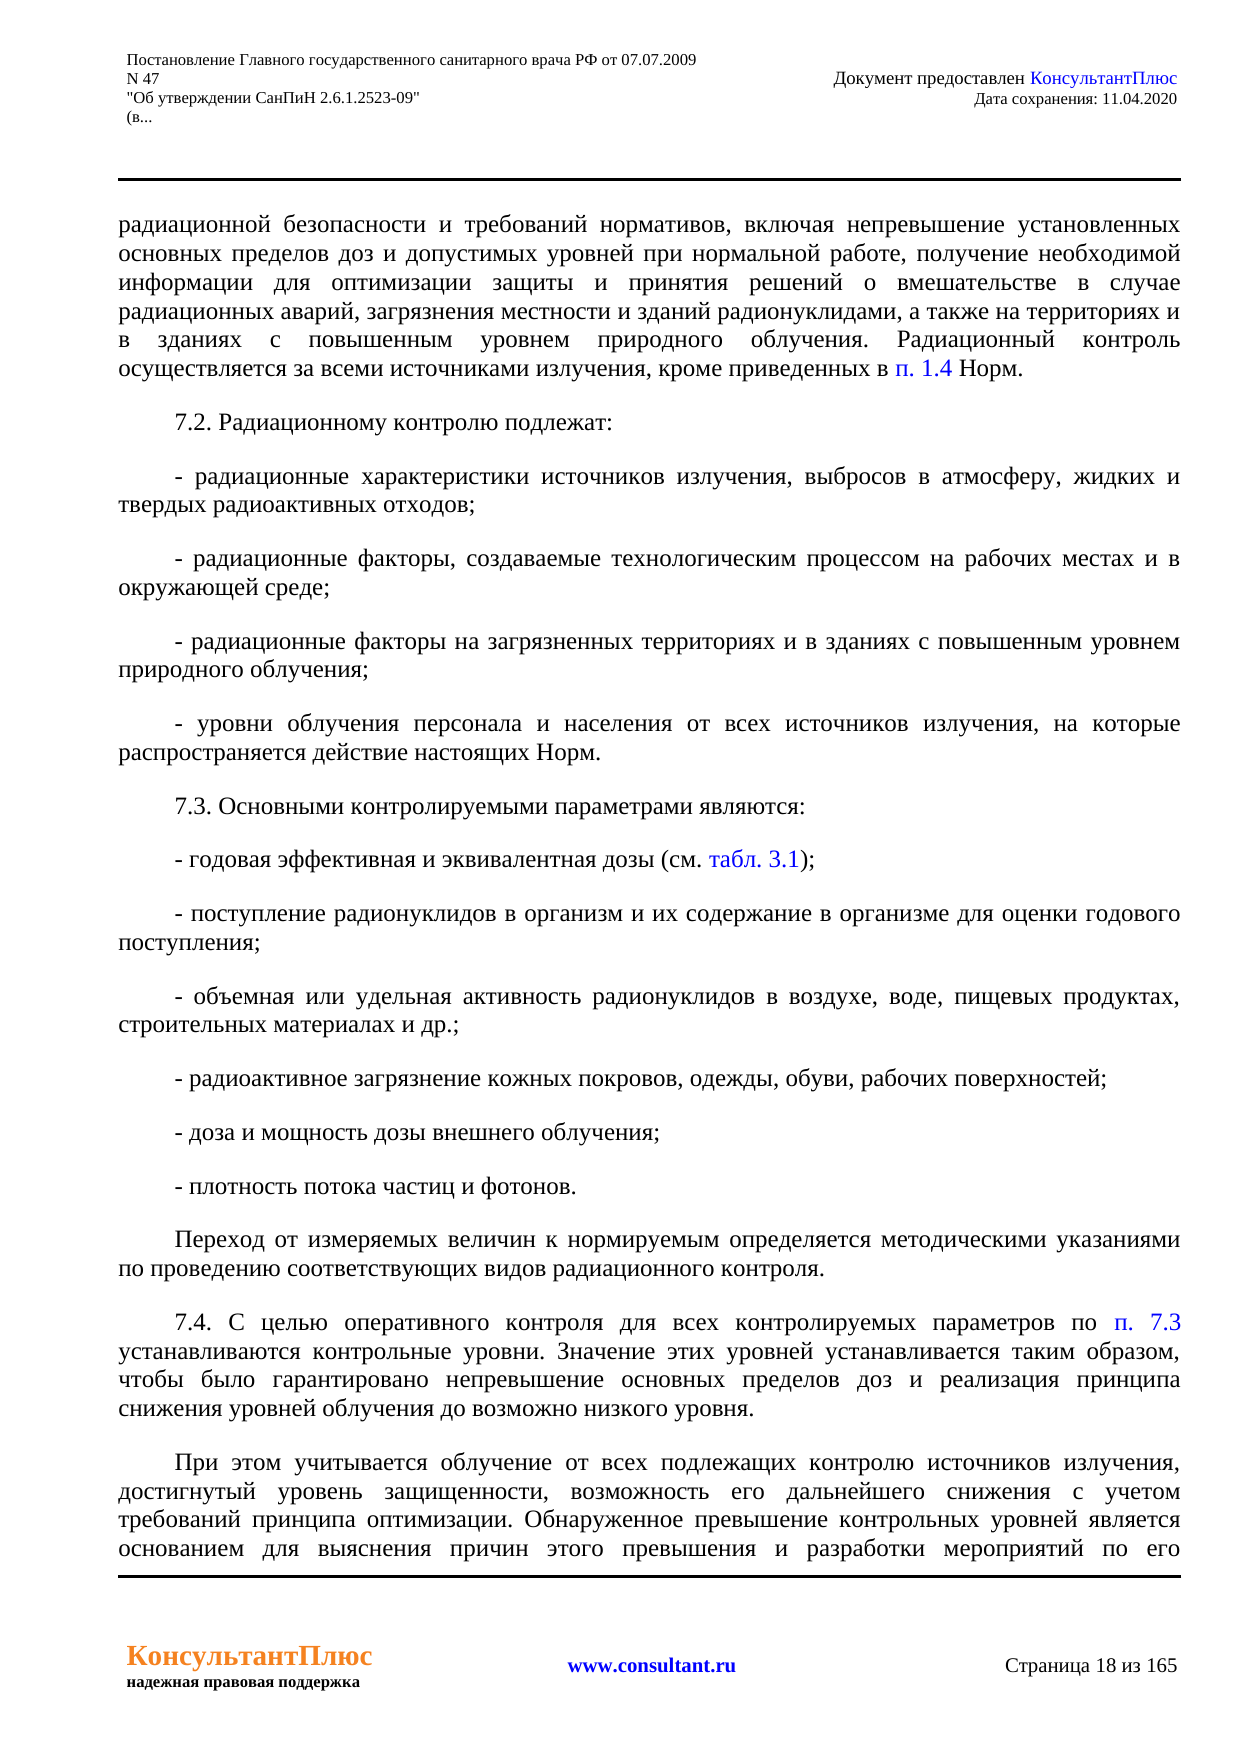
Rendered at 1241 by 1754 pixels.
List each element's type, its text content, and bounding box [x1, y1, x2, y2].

text - поступление радионуклидов в организм и их содержание в организме для оценки годового поступления; [118, 898, 1181, 956]
text - радиационные факторы на загрязненных территориях и в зданиях с повышенным уровнем природного облучения; [118, 626, 1181, 683]
text - радиоактивное загрязнение кожных покровов, одежды, обуви, рабочих поверхностей; [118, 1063, 1181, 1092]
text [118, 209, 1181, 382]
text - уровни облучения персонала и населения от всех источников излучения, на которые распространяется действие настоящих Норм. [118, 708, 1181, 766]
text 7.3. Основными контролируемыми параметрами являются: [118, 791, 1181, 819]
text - плотность потока частиц и фотонов. [118, 1171, 1181, 1199]
text - радиационные характеристики источников излучения, выбросов в атмосферу, жидких и твердых радиоактивных отходов; [118, 461, 1181, 518]
text - объемная или удельная активность радионуклидов в воздухе, воде, пищевых продуктах, строительных материалах и др.; [118, 981, 1181, 1038]
text 7.2. Радиационному контролю подлежат: [118, 407, 1181, 436]
text Переход от измеряемых величин к нормируемым определяется методическими указаниями по проведению соответствующих видов радиационного контроля. [118, 1224, 1181, 1282]
text - радиационные факторы, создаваемые технологическим процессом на рабочих местах и в окружающей среде; [118, 543, 1181, 601]
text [118, 1447, 1181, 1562]
text - доза и мощность дозы внешнего облучения; [118, 1117, 1181, 1146]
text 7.4. С целью оперативного контроля для всех контролируемых параметров по п. 7.3 устанавливаются контрольные уровни. Значение этих уровней устанавливается таким образом, чтобы было гарантировано непревышение основных пределов доз и реализация принципа снижения уровней облучения до возможно низкого уровня. [118, 1307, 1181, 1422]
text - годовая эффективная и эквивалентная дозы (см. табл. 3.1); [118, 844, 1181, 873]
